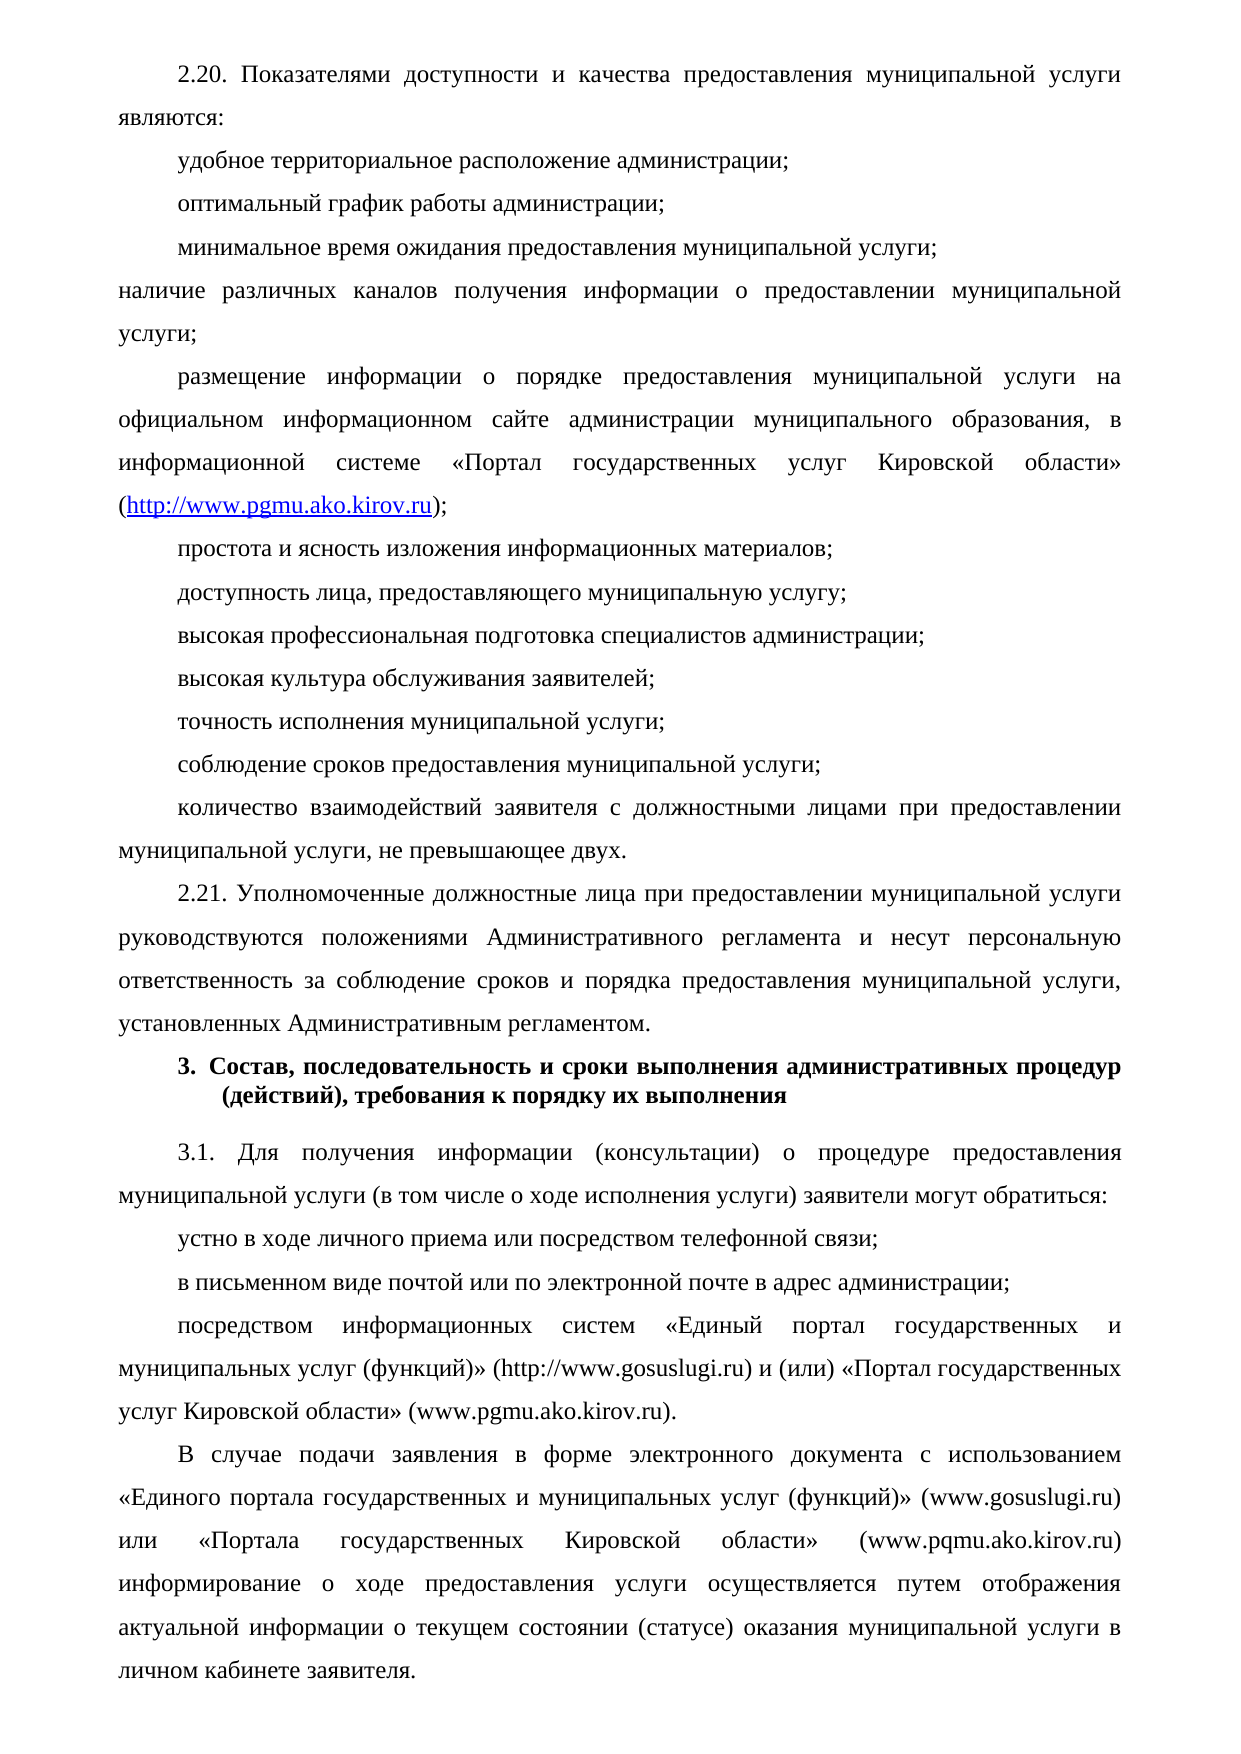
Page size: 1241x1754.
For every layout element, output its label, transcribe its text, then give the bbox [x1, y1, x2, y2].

text точность исполнения муниципальной услуги; [118, 706, 1122, 735]
text 2.21. Уполномоченные должностные лица при предоставлении муниципальной услуги руководствуются положениями Административного регламента и несут персональную ответственность за соблюдение сроков и порядка предоставления муниципальной услуги, установленных Административным регламентом. [118, 878, 1122, 1037]
text размещение информации о порядке предоставления муниципальной услуги на официальном информационном сайте администрации муниципального образования, в информационной системе «Портал государственных услуг Кировской области» (http://www.pgmu.ako.kirov.ru); [118, 361, 1122, 519]
text высокая культура обслуживания заявителей; [118, 663, 1122, 692]
text В случае подачи заявления в форме электронного документа с использованием «Единого портала государственных и муниципальных услуг (функций)» (www.gosuslugi.ru) или «Портала государственных Кировской области» (www.pqmu.ako.kirov.ru) информирование о ходе предоставления услуги осуществляется путем отображения актуальной информации о текущем состоянии (статусе) оказания муниципальной услуги в личном кабинете заявителя. [118, 1439, 1122, 1683]
text посредством информационных систем «Единый портал государственных и муниципальных услуг (функций)» (http://www.gosuslugi.ru) и (или) «Портал государственных услуг Кировской области» (www.pgmu.ako.kirov.ru). [118, 1310, 1122, 1425]
text удобное территориальное расположение администрации; [118, 145, 1122, 174]
text простота и ясность изложения информационных материалов; [118, 533, 1122, 562]
text минимальное время ожидания предоставления муниципальной услуги; [118, 232, 1122, 260]
text 2.20. Показателями доступности и качества предоставления муниципальной услуги являются: [118, 59, 1122, 131]
text 3. Состав, последовательность и сроки выполнения административных процедур (действий), требования к порядку их выполнения [177, 1051, 1122, 1108]
text оптимальный график работы администрации; [118, 188, 1122, 217]
text в письменном виде почтой или по электронной почте в адрес администрации; [118, 1267, 1122, 1295]
text устно в ходе личного приема или посредством телефонной связи; [118, 1223, 1122, 1252]
text соблюдение сроков предоставления муниципальной услуги; [118, 749, 1122, 778]
text доступность лица, предоставляющего муниципальную услугу; [118, 577, 1122, 605]
text 3.1. Для получения информации (консультации) о процедуре предоставления муниципальной услуги (в том числе о ходе исполнения услуги) заявители могут обратиться: [118, 1137, 1122, 1209]
text наличие различных каналов получения информации о предоставлении муниципальной услуги; [118, 275, 1122, 347]
text высокая профессиональная подготовка специалистов администрации; [118, 620, 1122, 648]
text количество взаимодействий заявителя с должностными лицами при предоставлении муниципальной услуги, не превышающее двух. [118, 792, 1122, 864]
